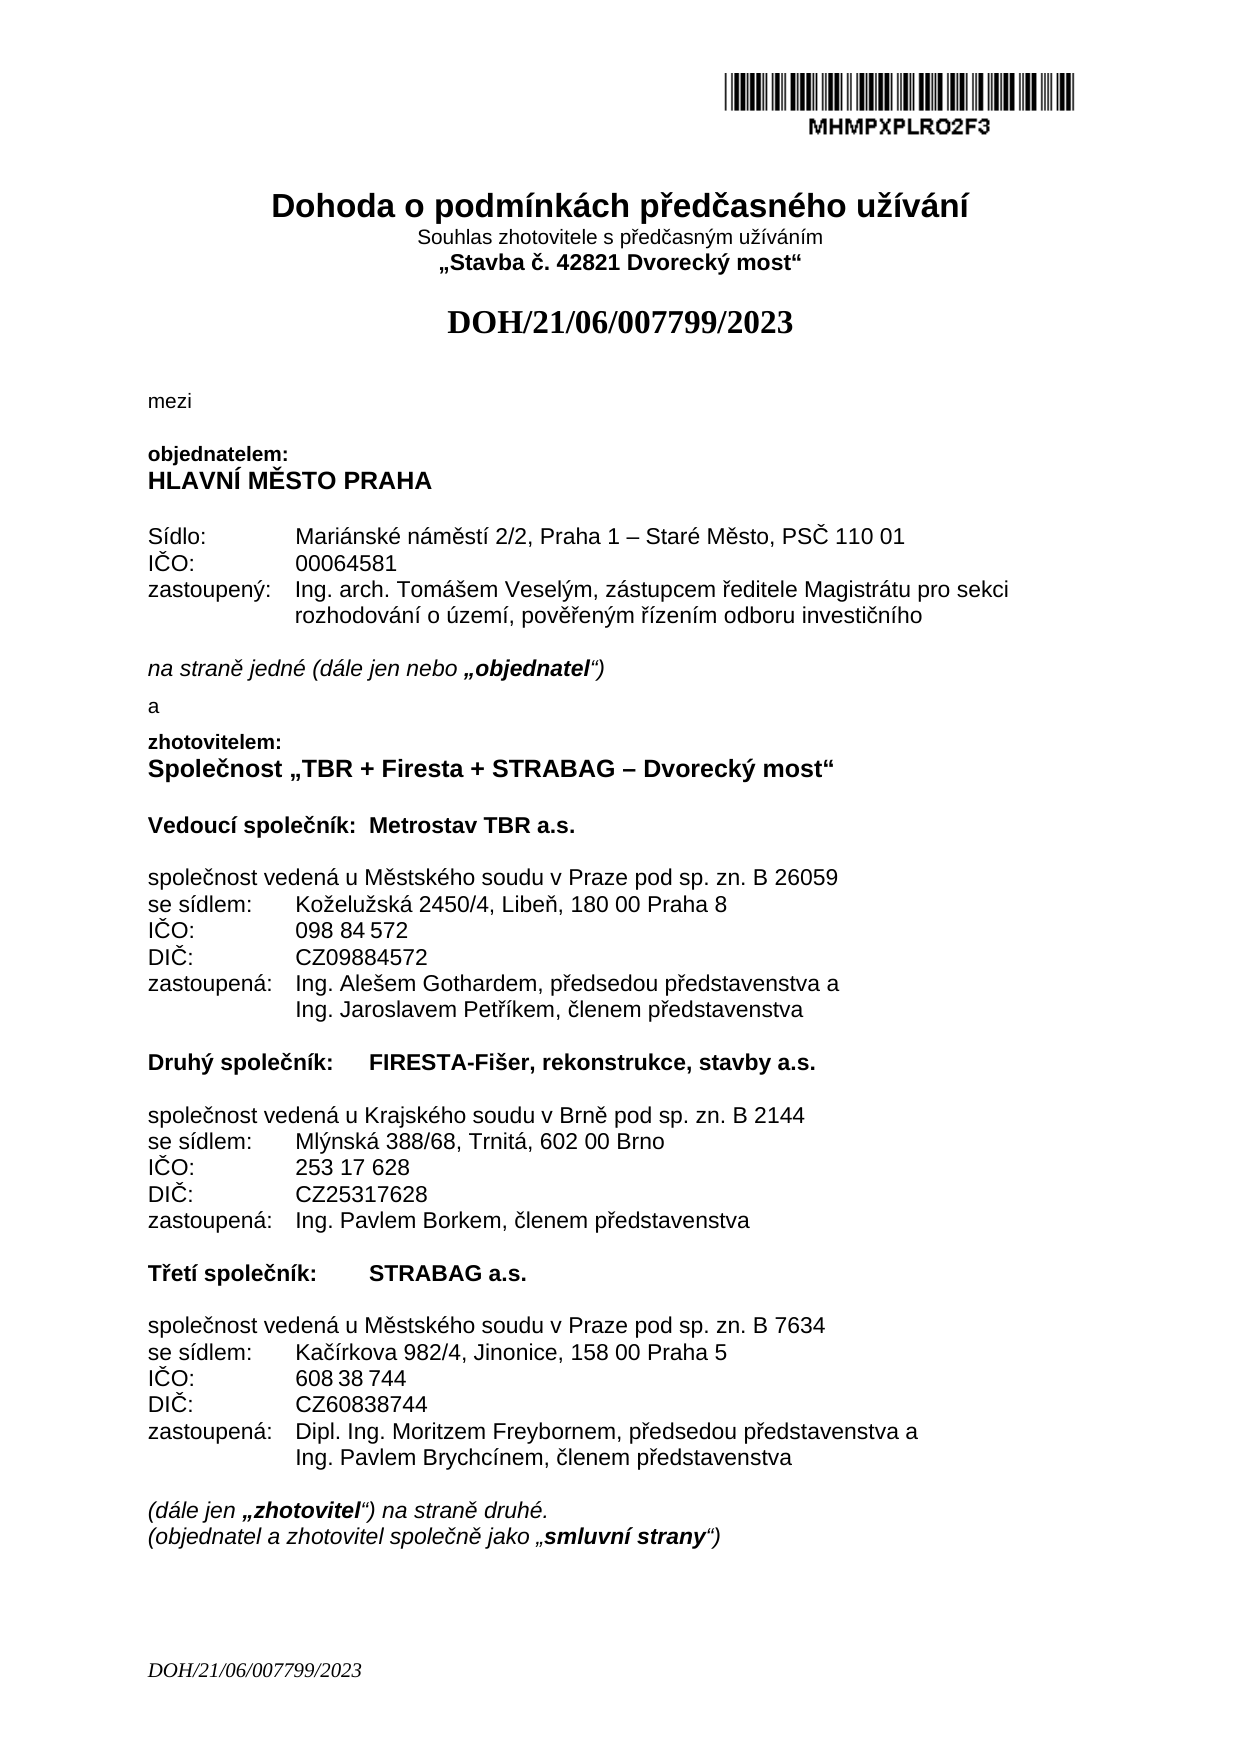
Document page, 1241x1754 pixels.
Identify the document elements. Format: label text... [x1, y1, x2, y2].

text DOH/21/06/007799/2023 [148, 303, 1092, 341]
text na straně jedné (dále jen nebo „objednatel“) [148, 655, 1092, 681]
text DIČ: CZ09884572 [148, 943, 1092, 970]
text IČO: 098 84 572 [148, 917, 1092, 943]
text „Stavba č. 42821 Dvorecký most“ [148, 248, 1092, 275]
text Sídlo: Mariánské náměstí 2/2, Praha 1 – Staré Město, PSČ 110 01 [148, 523, 1092, 549]
text zastoupený: Ing. arch. Tomášem Veselým, zástupcem ředitele Magistrátu pro sekci rozhodování o území, pověřeným řízením odboru investičního [148, 576, 1092, 628]
text DIČ: CZ60838744 [148, 1391, 1092, 1418]
text (objednatel a zhotovitel společně jako „smluvní strany“) [148, 1523, 1092, 1549]
text společnost vedená u Městského soudu v Praze pod sp. zn. B 7634 [148, 1312, 1092, 1339]
text a [148, 694, 1092, 718]
text Společnost „TBR + Firesta + STRABAG – Dvorecký most“ [148, 754, 1092, 783]
text zastoupená: Ing. Pavlem Borkem, členem představenstva [148, 1207, 1092, 1233]
text se sídlem: Mlýnská 388/68, Trnitá, 602 00 Brno [148, 1128, 1092, 1154]
text objednatelem: [148, 442, 1092, 466]
text Druhý společník: FIRESTA-Fišer, rekonstrukce, stavby a.s. [148, 1049, 1092, 1075]
text IČO: 608 38 744 [148, 1365, 1092, 1391]
text Ing. Jaroslavem Petříkem, členem představenstva [221, 996, 1092, 1022]
text HLAVNÍ MĚSTO PRAHA [148, 466, 1092, 494]
text Třetí společník: STRABAG a.s. [148, 1260, 1092, 1286]
text (dále jen „zhotovitel“) na straně druhé. [148, 1497, 1092, 1523]
text zastoupená: Ing. Alešem Gothardem, předsedou představenstva a [148, 970, 1092, 996]
text Vedoucí společník: Metrostav TBR a.s. [148, 812, 1092, 838]
text DIČ: CZ25317628 [148, 1181, 1092, 1207]
subtitle Dohoda o podmínkách předčasného užívání [148, 186, 1092, 224]
text IČO: 00064581 [148, 549, 1092, 576]
text se sídlem: Koželužská 2450/4, Libeň, 180 00 Praha 8 [148, 891, 1092, 917]
text se sídlem: Kačírkova 982/4, Jinonice, 158 00 Praha 5 [148, 1339, 1092, 1365]
picture [708, 73, 1093, 141]
text Souhlas zhotovitele s předčasným užíváním [148, 224, 1092, 248]
text společnost vedená u Krajského soudu v Brně pod sp. zn. B 2144 [148, 1102, 1092, 1128]
text IČO: 253 17 628 [148, 1154, 1092, 1181]
text Ing. Pavlem Brychcínem, členem představenstva [221, 1444, 1092, 1471]
text zastoupená: Dipl. Ing. Moritzem Freybornem, předsedou představenstva a [148, 1418, 1092, 1444]
text společnost vedená u Městského soudu v Praze pod sp. zn. B 26059 [148, 864, 1092, 891]
text mezi [148, 389, 1092, 413]
text zhotovitelem: [148, 730, 1092, 754]
